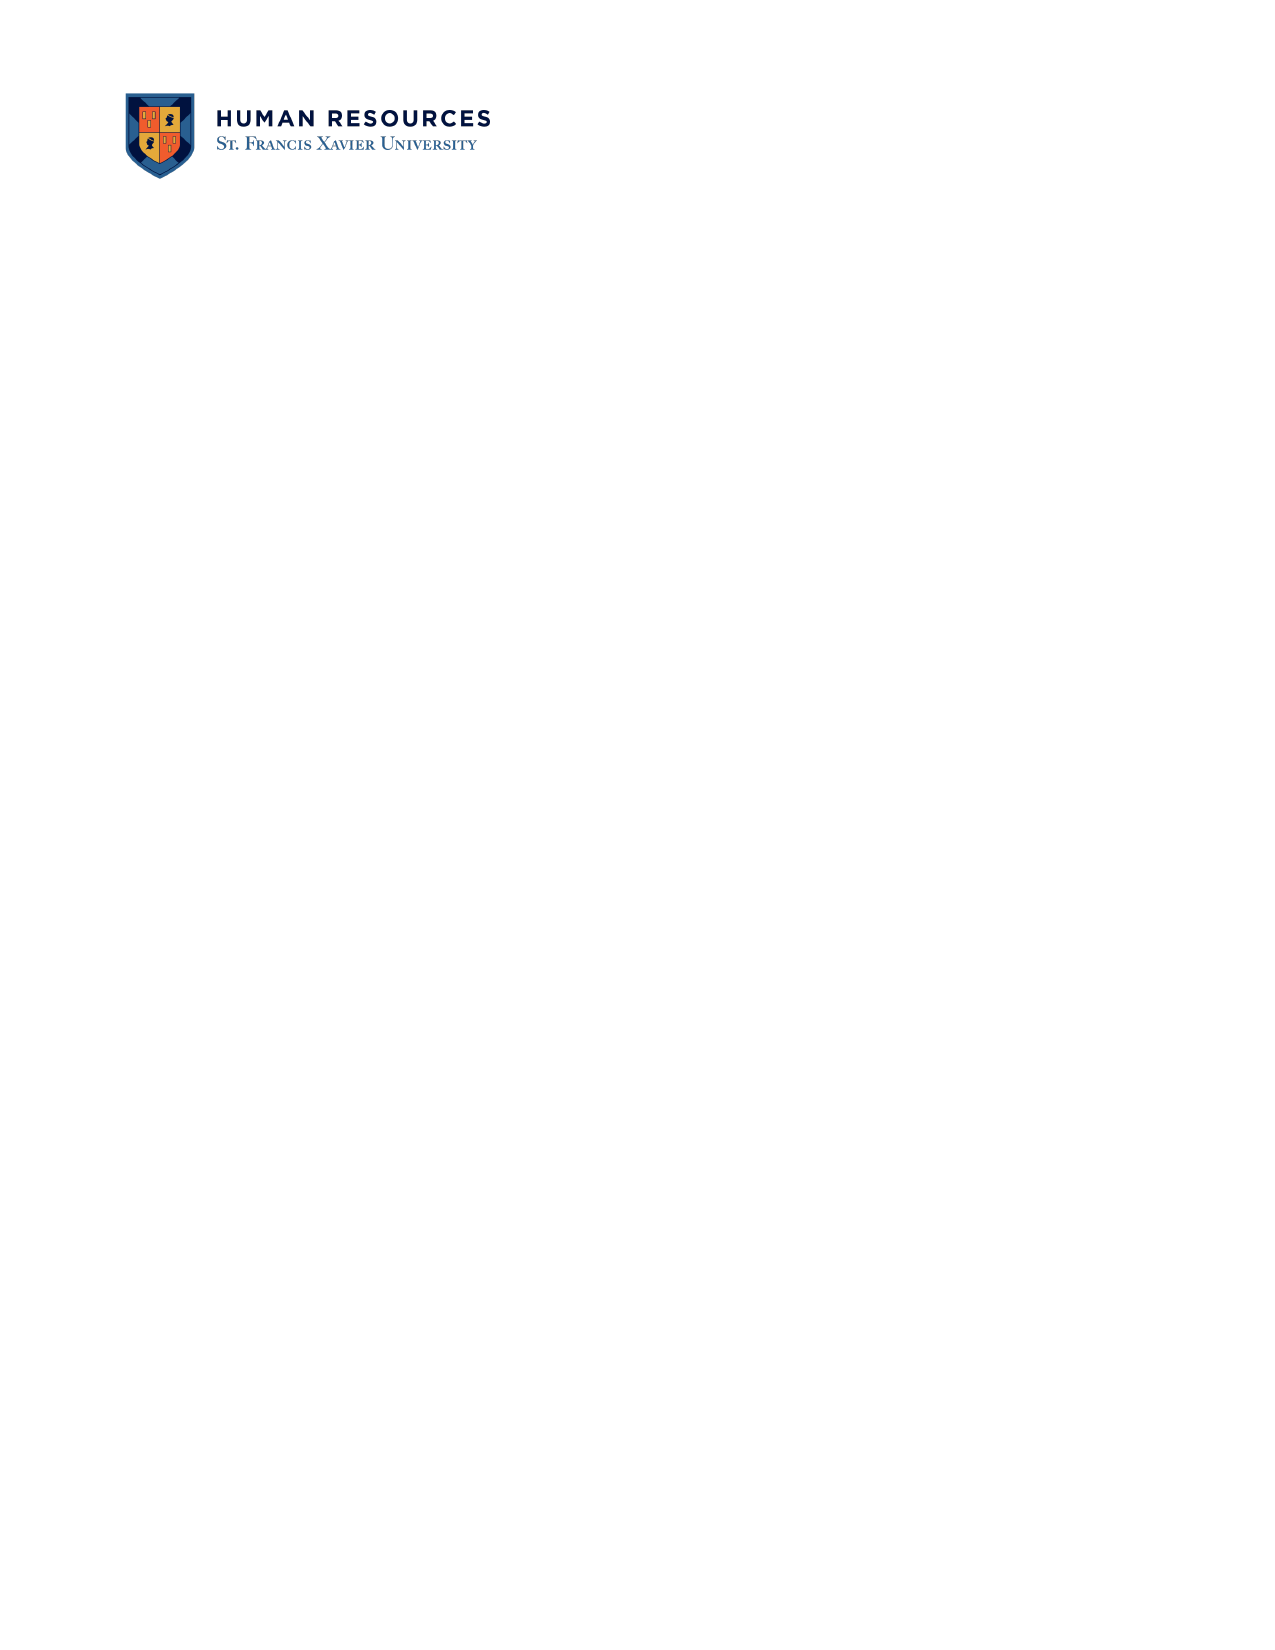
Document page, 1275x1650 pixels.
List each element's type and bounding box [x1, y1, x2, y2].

picture [112, 73, 502, 190]
